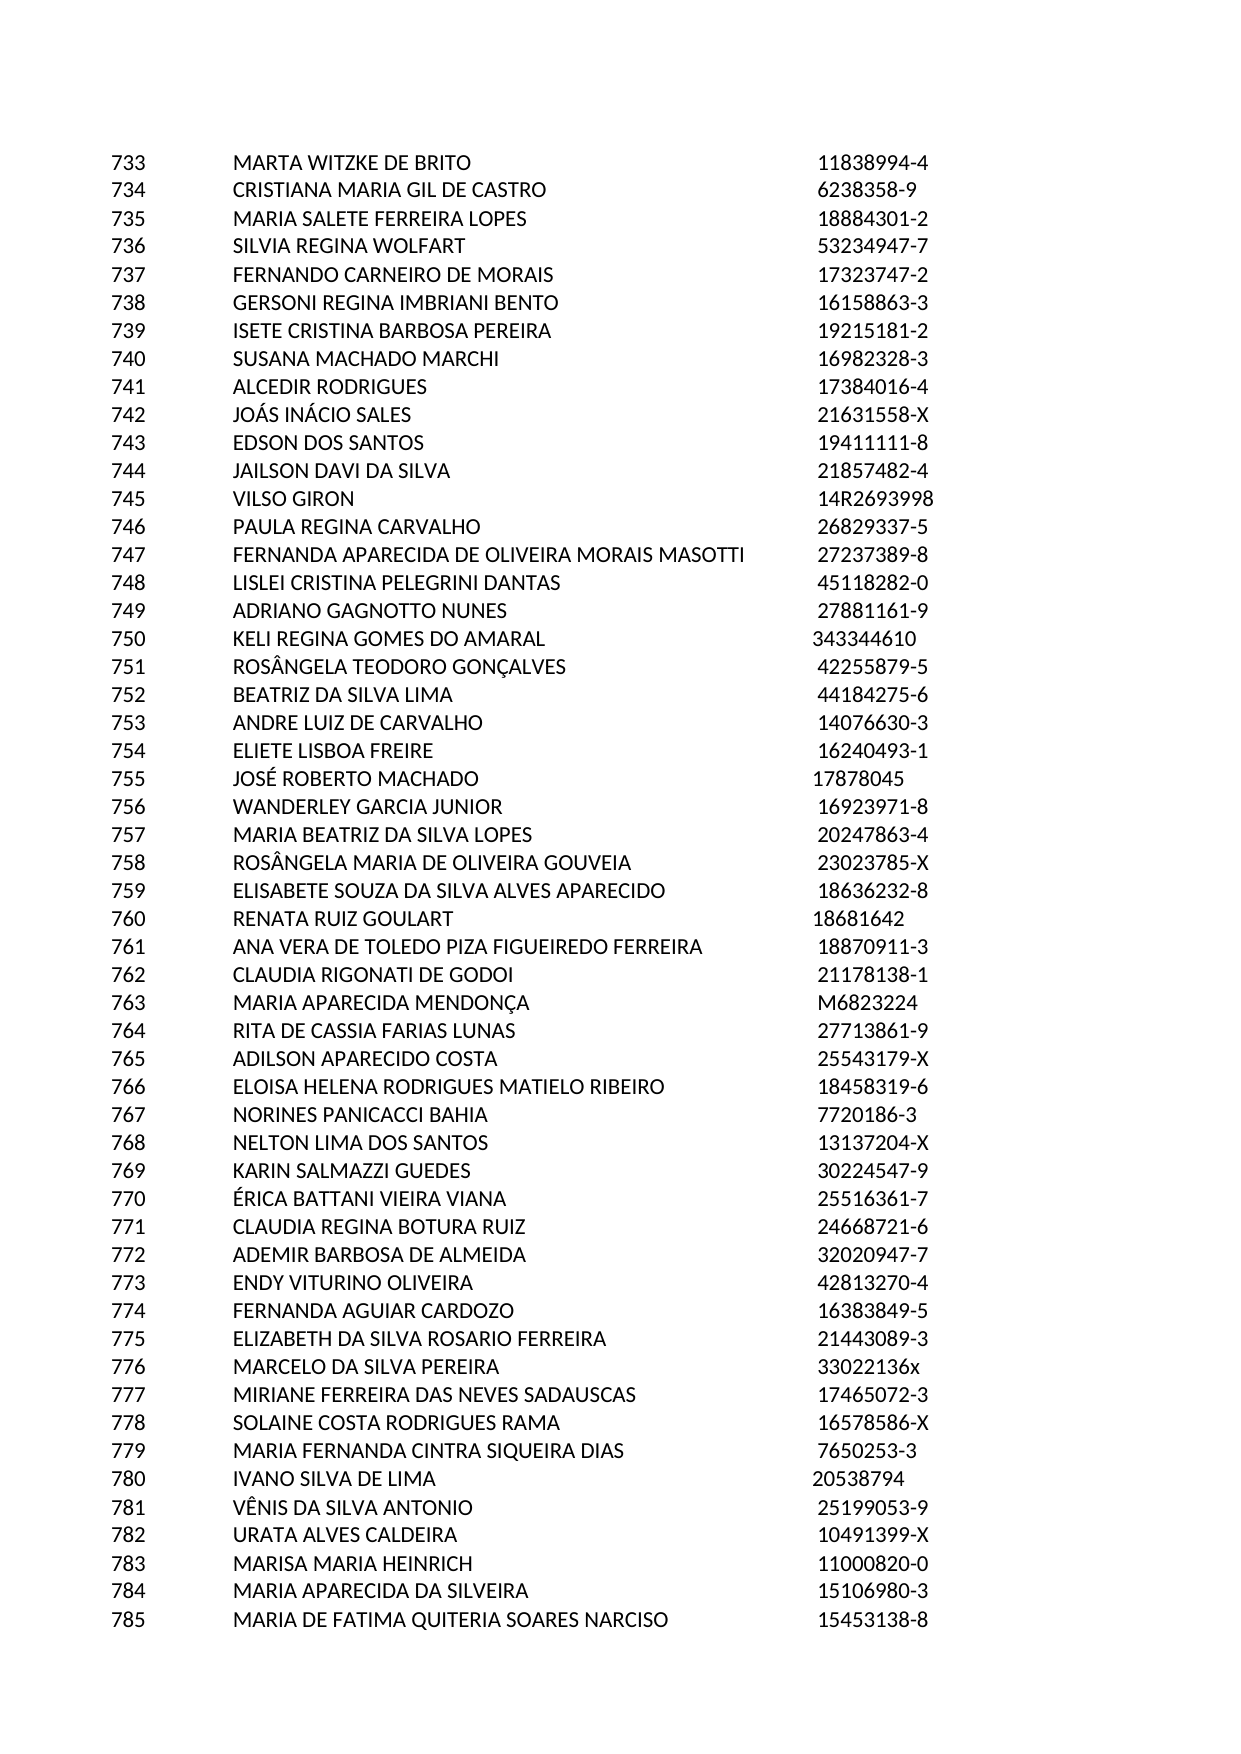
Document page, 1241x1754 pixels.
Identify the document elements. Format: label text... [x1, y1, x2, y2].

text 757 MARIA BEATRIZ DA SILVA LOPES 20247863-4 [111, 820, 1181, 848]
text 749 ADRIANO GAGNOTTO NUNES 27881161-9 [111, 596, 1181, 624]
text 739 ISETE CRISTINA BARBOSA PEREIRA 19215181-2 [111, 316, 1181, 344]
text 769 KARIN SALMAZZI GUEDES 30224547-9 [111, 1156, 1181, 1184]
text 754 ELIETE LISBOA FREIRE 16240493-1 [111, 736, 1181, 764]
text 760 RENATA RUIZ GOULART 18681642 [111, 904, 1181, 932]
text 742 JOÁS INÁCIO SALES 21631558-X [111, 400, 1181, 428]
text 785 MARIA DE FATIMA QUITERIA SOARES NARCISO 15453138-8 [111, 1605, 1181, 1633]
text 733 MARTA WITZKE DE BRITO 11838994-4 [111, 148, 1181, 176]
text 755 JOSÉ ROBERTO MACHADO 17878045 [111, 764, 1181, 792]
text 779 MARIA FERNANDA CINTRA SIQUEIRA DIAS 7650253-3 [111, 1437, 1181, 1464]
text 740 SUSANA MACHADO MARCHI 16982328-3 [111, 344, 1181, 372]
text 768 NELTON LIMA DOS SANTOS 13137204-X [111, 1128, 1181, 1156]
text 782 URATA ALVES CALDEIRA 10491399-X [111, 1521, 1181, 1549]
text 781 VÊNIS DA SILVA ANTONIO 25199053-9 [111, 1493, 1181, 1521]
text 766 ELOISA HELENA RODRIGUES MATIELO RIBEIRO 18458319-6 [111, 1072, 1181, 1100]
text 736 SILVIA REGINA WOLFART 53234947-7 [111, 232, 1181, 260]
text 759 ELISABETE SOUZA DA SILVA ALVES APARECIDO 18636232-8 [111, 876, 1181, 904]
text 773 ENDY VITURINO OLIVEIRA 42813270-4 [111, 1268, 1181, 1296]
text 771 CLAUDIA REGINA BOTURA RUIZ 24668721-6 [111, 1212, 1181, 1240]
text 753 ANDRE LUIZ DE CARVALHO 14076630-3 [111, 708, 1181, 736]
text 734 CRISTIANA MARIA GIL DE CASTRO 6238358-9 [111, 176, 1181, 204]
text 762 CLAUDIA RIGONATI DE GODOI 21178138-1 [111, 960, 1181, 988]
text 738 GERSONI REGINA IMBRIANI BENTO 16158863-3 [111, 288, 1181, 316]
text 741 ALCEDIR RODRIGUES 17384016-4 [111, 372, 1181, 400]
text 776 MARCELO DA SILVA PEREIRA 33022136x [111, 1352, 1181, 1381]
text 778 SOLAINE COSTA RODRIGUES RAMA 16578586-X [111, 1408, 1181, 1437]
text 775 ELIZABETH DA SILVA ROSARIO FERREIRA 21443089-3 [111, 1324, 1181, 1352]
text 750 KELI REGINA GOMES DO AMARAL 343344610 [111, 624, 1181, 652]
text 737 FERNANDO CARNEIRO DE MORAIS 17323747-2 [111, 260, 1181, 288]
text 764 RITA DE CASSIA FARIAS LUNAS 27713861-9 [111, 1016, 1181, 1044]
text 774 FERNANDA AGUIAR CARDOZO 16383849-5 [111, 1296, 1181, 1324]
text 761 ANA VERA DE TOLEDO PIZA FIGUEIREDO FERREIRA 18870911-3 [111, 932, 1181, 960]
text 767 NORINES PANICACCI BAHIA 7720186-3 [111, 1100, 1181, 1128]
text 765 ADILSON APARECIDO COSTA 25543179-X [111, 1044, 1181, 1072]
text 777 MIRIANE FERREIRA DAS NEVES SADAUSCAS 17465072-3 [111, 1381, 1181, 1408]
text 780 IVANO SILVA DE LIMA 20538794 [111, 1464, 1181, 1493]
text 746 PAULA REGINA CARVALHO 26829337-5 [111, 512, 1181, 540]
text 770 ÉRICA BATTANI VIEIRA VIANA 25516361-7 [111, 1184, 1181, 1212]
text 745 VILSO GIRON 14R2693998 [111, 484, 1181, 512]
text 748 LISLEI CRISTINA PELEGRINI DANTAS 45118282-0 [111, 568, 1181, 596]
text 747 FERNANDA APARECIDA DE OLIVEIRA MORAIS MASOTTI 27237389-8 [111, 540, 1181, 568]
text 744 JAILSON DAVI DA SILVA 21857482-4 [111, 456, 1181, 484]
text 735 MARIA SALETE FERREIRA LOPES 18884301-2 [111, 204, 1181, 232]
text 784 MARIA APARECIDA DA SILVEIRA 15106980-3 [111, 1577, 1181, 1605]
text 783 MARISA MARIA HEINRICH 11000820-0 [111, 1549, 1181, 1577]
text 751 ROSÂNGELA TEODORO GONÇALVES 42255879-5 [111, 652, 1181, 680]
text 758 ROSÂNGELA MARIA DE OLIVEIRA GOUVEIA 23023785-X [111, 848, 1181, 876]
text 763 MARIA APARECIDA MENDONÇA M6823224 [111, 988, 1181, 1016]
text 752 BEATRIZ DA SILVA LIMA 44184275-6 [111, 680, 1181, 708]
text 772 ADEMIR BARBOSA DE ALMEIDA 32020947-7 [111, 1240, 1181, 1268]
text 743 EDSON DOS SANTOS 19411111-8 [111, 428, 1181, 456]
text 756 WANDERLEY GARCIA JUNIOR 16923971-8 [111, 792, 1181, 820]
